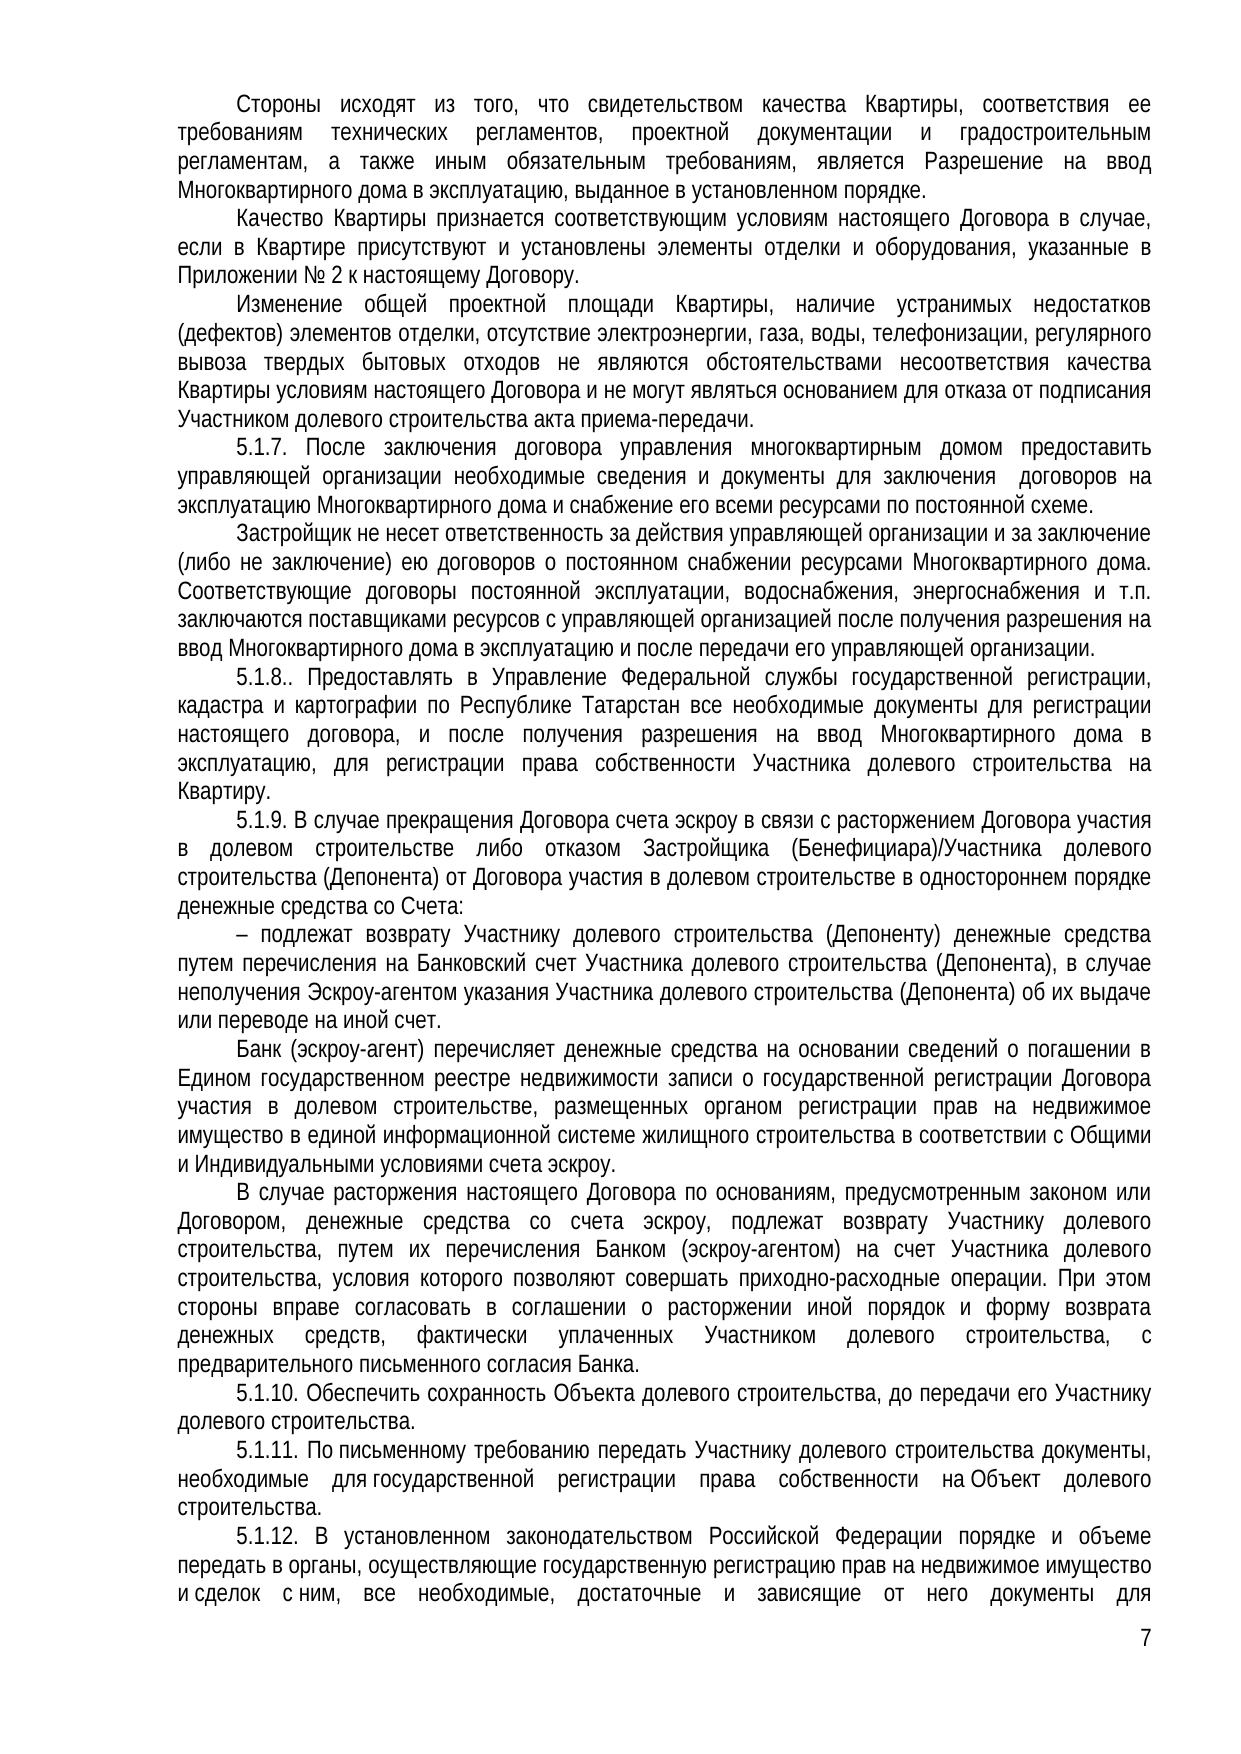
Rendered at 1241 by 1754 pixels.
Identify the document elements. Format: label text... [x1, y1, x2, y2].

text 5.1.7. После заключения договора управления многоквартирным домом предоставить управляющей организации необходимые сведения и документы для заключения договоров на эксплуатацию Многоквартирного дома и снабжение его всеми ресурсами по постоянной схеме. [177, 432, 1152, 518]
text Стороны исходят из того, что свидетельством качества Квартиры, соответствия ее требованиям технических регламентов, проектной документации и градостроительным регламентам, а также иным обязательным требованиям, является Разрешение на ввод Многоквартирного дома в эксплуатацию, выданное в установленном порядке. [177, 89, 1152, 203]
text 5.1.9. В случае прекращения Договора счета эскроу в связи с расторжением Договора участия в долевом строительстве либо отказом Застройщика (Бенефициара)/Участника долевого строительства (Депонента) от Договора участия в долевом строительстве в одностороннем порядке денежные средства со Счета: [177, 805, 1152, 919]
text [177, 1521, 1152, 1607]
text Банк (эскроу-агент) перечисляет денежные средства на основании сведений о погашении в Едином государственном реестре недвижимости записи о государственной регистрации Договора участия в долевом строительстве, размещенных органом регистрации прав на недвижимое имущество в единой информационной системе жилищного строительства в соответствии с Общими и Индивидуальными условиями счета эскроу. [177, 1034, 1152, 1177]
text – подлежат возврату Участнику долевого строительства (Депоненту) денежные средства путем перечисления на Банковский счет Участника долевого строительства (Депонента), в случае неполучения Эскроу-агентом указания Участника долевого строительства (Депонента) об их выдаче или переводе на иной счет. [177, 919, 1152, 1034]
text Застройщик не несет ответственность за действия управляющей организации и за заключение (либо не заключение) ею договоров о постоянном снабжении ресурсами Многоквартирного дома. Соответствующие договоры постоянной эксплуатации, водоснабжения, энергоснабжения и т.п. заключаются поставщиками ресурсов с управляющей организацией после получения разрешения на ввод Многоквартирного дома в эксплуатацию и после передачи его управляющей организации. [177, 518, 1152, 662]
text 5.1.10. Обеспечить сохранность Объекта долевого строительства, до передачи его Участнику долевого строительства. [177, 1378, 1152, 1435]
text Качество Квартиры признается соответствующим условиям настоящего Договора в случае, если в Квартире присутствуют и установлены элементы отделки и оборудования, указанные в Приложении № 2 к настоящему Договору. [177, 203, 1152, 289]
text 5.1.11. По письменному требованию передать Участнику долевого строительства документы, необходимые для государственной регистрации права собственности на Объект долевого строительства. [177, 1435, 1152, 1521]
text 5.1.8.. Предоставлять в Управление Федеральной службы государственной регистрации, кадастра и картографии по Республике Татарстан все необходимые документы для регистрации настоящего договора, и после получения разрешения на ввод Многоквартирного дома в эксплуатацию, для регистрации права собственности Участника долевого строительства на Квартиру. [177, 662, 1152, 805]
text Изменение общей проектной площади Квартиры, наличие устранимых недостатков (дефектов) элементов отделки, отсутствие электроэнергии, газа, воды, телефонизации, регулярного вывоза твердых бытовых отходов не являются обстоятельствами несоответствия качества Квартиры условиям настоящего Договора и не могут являться основанием для отказа от подписания Участником долевого строительства акта приема-передачи. [177, 289, 1152, 432]
text В случае расторжения настоящего Договора по основаниям, предусмотренным законом или Договором, денежные средства со счета эскроу, подлежат возврату Участнику долевого строительства, путем их перечисления Банком (эскроу-агентом) на счет Участника долевого строительства, условия которого позволяют совершать приходно-расходные операции. При этом стороны вправе согласовать в соглашении о расторжении иной порядок и форму возврата денежных средств, фактически уплаченных Участником долевого строительства, с предварительного письменного согласия Банка. [177, 1177, 1152, 1378]
